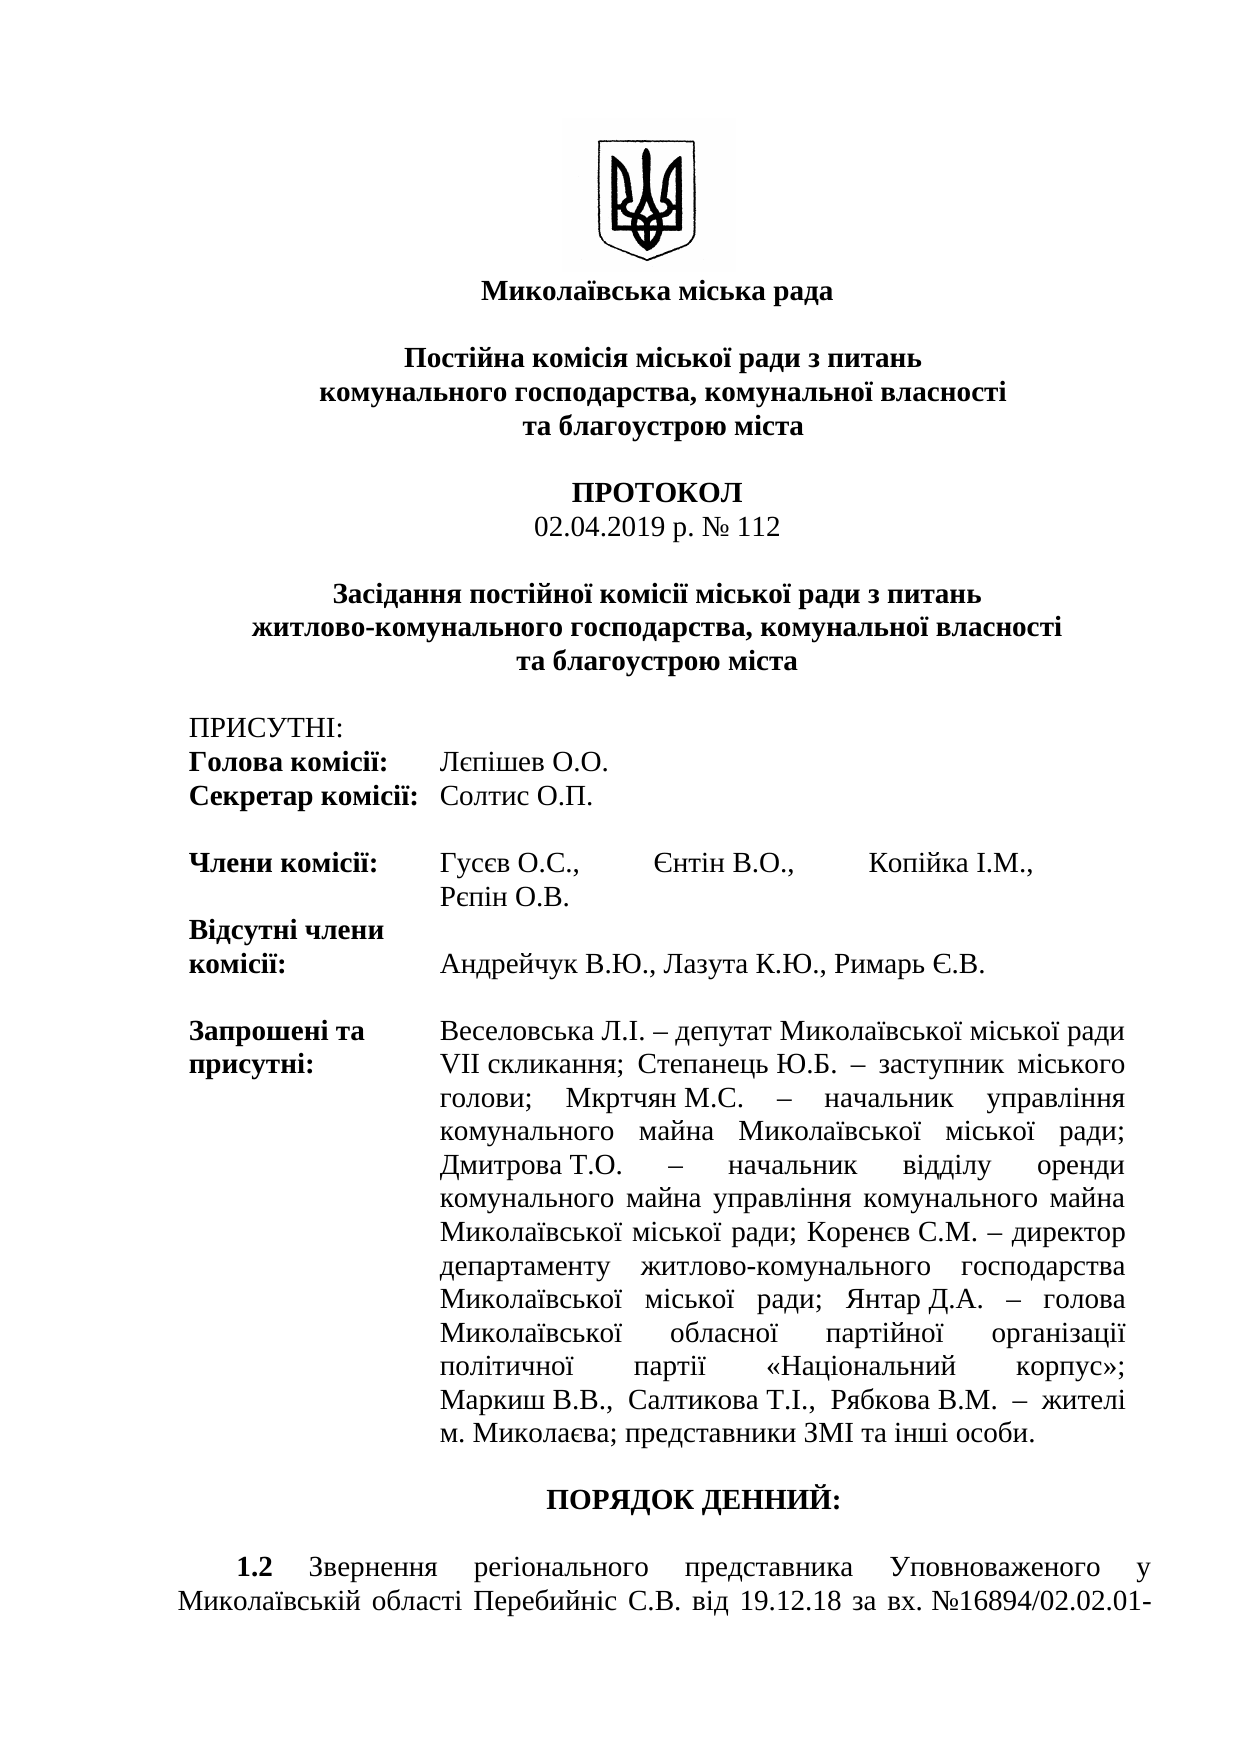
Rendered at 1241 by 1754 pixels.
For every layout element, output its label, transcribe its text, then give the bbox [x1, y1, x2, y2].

table_header Миколаївська міська рада [177, 273, 1137, 341]
table_cell Члени комісії: Відсутні члени комісії: Запрошені та присутні: [177, 845, 428, 1449]
table_cell ПРОТОКОЛ [177, 475, 1137, 509]
table_cell Гусєв О.С., Єнтін В.О., Копійка І.М., Рєпін О.В. Андрейчук В.Ю., Лазута К.Ю., Римарь Є.В. Веселовська Л.І. – депутат Миколаївської міської ради VII скликання; Степанець Ю.Б. – заступник міського голови; Мкртчян М.С. – начальник управління комунального майна Миколаївської міської ради; Дмитрова Т.О. – начальник відділу оренди комунального майна управління комунального майна Миколаївської міської ради; Коренєв С.М. – директор департаменту житлово-комунального господарства Миколаївської міської ради; Янтар Д.А. – голова Миколаївської обласної партійної організації політичної партії «Національний корпус»; Маркиш В.В., Салтикова Т.І., Рябкова В.М. – жителі м. Миколаєва; представники ЗМІ та інші особи. [428, 845, 1137, 1449]
table_cell Голова комісії: [177, 744, 428, 778]
text ПОРЯДОК ДЕННИЙ: [177, 1482, 1152, 1516]
table_cell Лєпішев О.О. [428, 744, 1137, 778]
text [177, 1549, 1152, 1617]
table_cell Постійна комісія міської ради з питань комунального господарства, комунальної власності та благоустрою міста [177, 341, 1137, 475]
table_cell 02.04.2019 р. № 112 Засідання постійної комісії міської ради з питань житлово-комунального господарства, комунальної власності та благоустрою міста ПРИСУТНІ: [177, 509, 1137, 744]
table_cell Солтис О.П. [428, 778, 1137, 845]
table_cell Секретар комісії: [177, 778, 428, 845]
